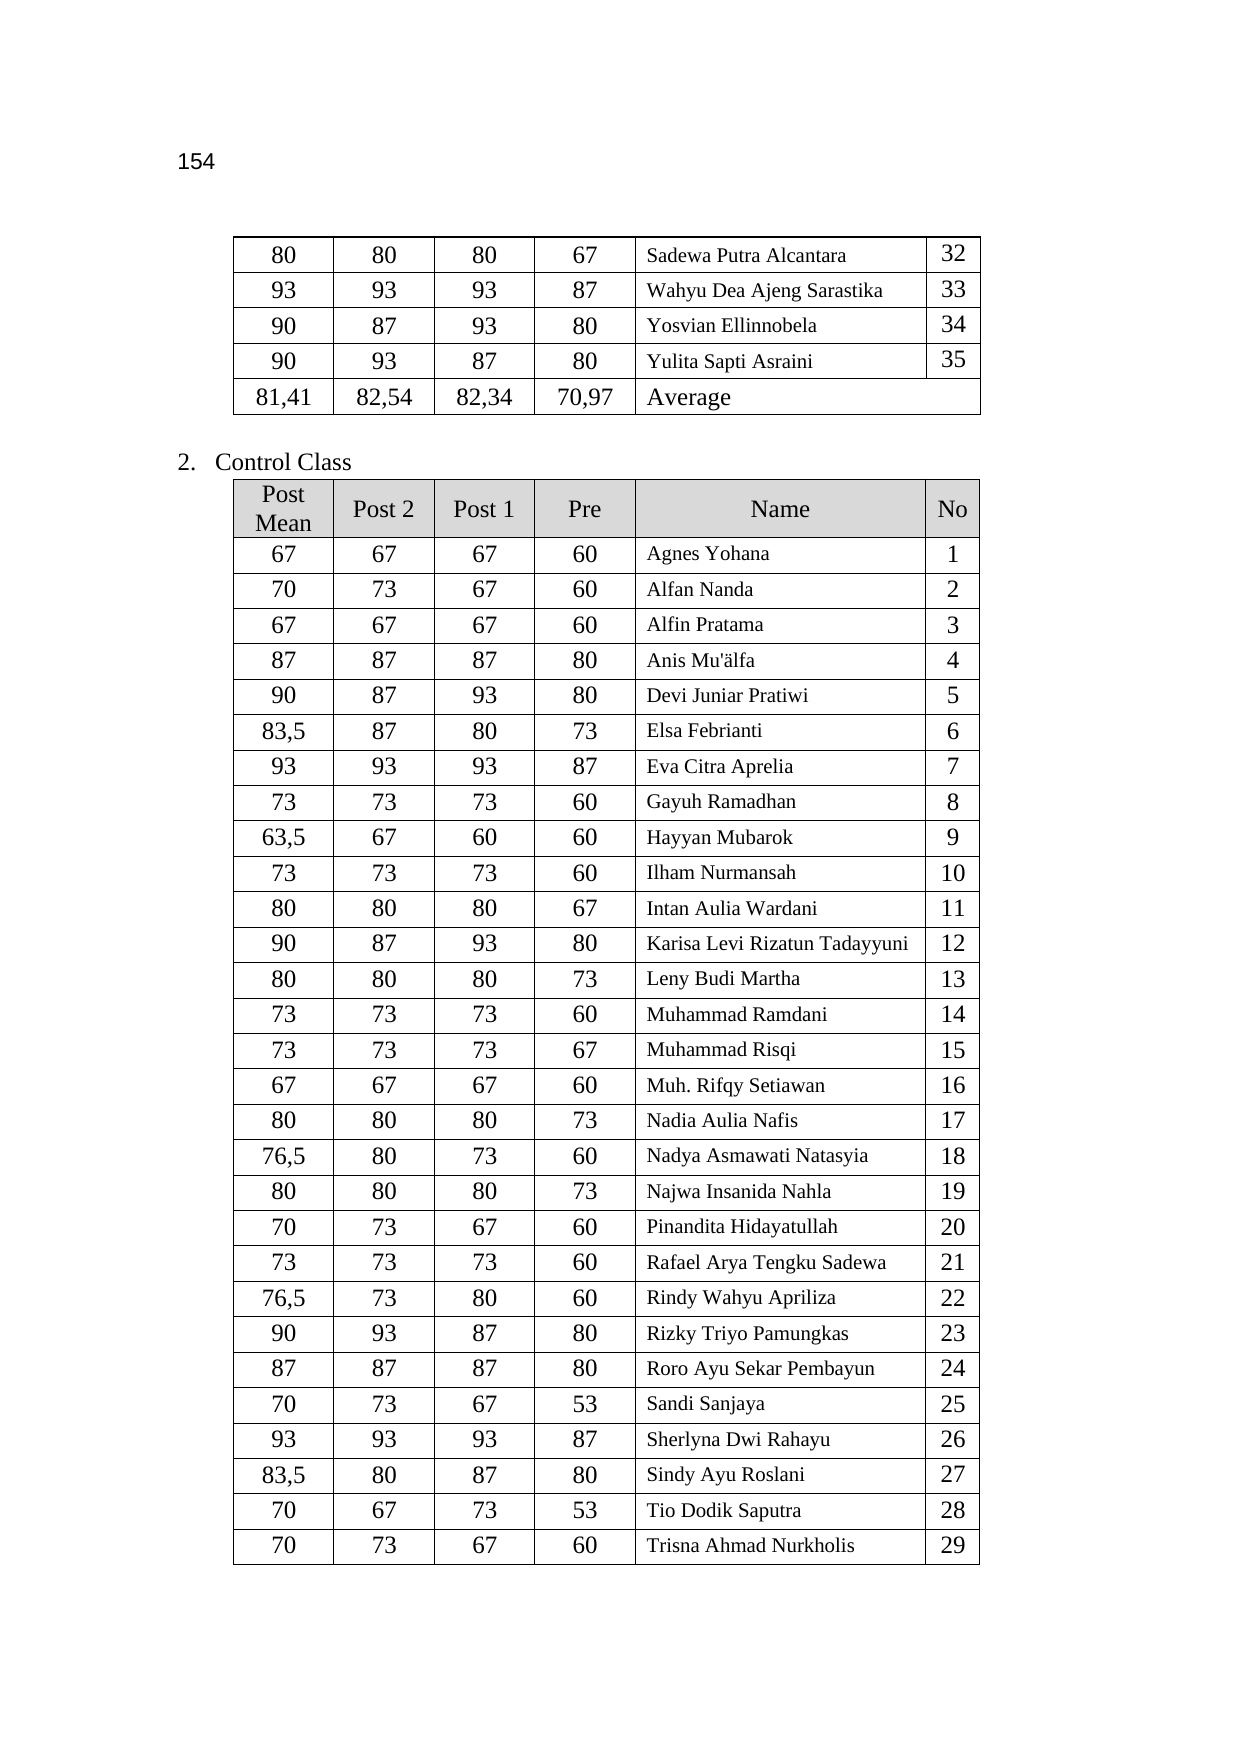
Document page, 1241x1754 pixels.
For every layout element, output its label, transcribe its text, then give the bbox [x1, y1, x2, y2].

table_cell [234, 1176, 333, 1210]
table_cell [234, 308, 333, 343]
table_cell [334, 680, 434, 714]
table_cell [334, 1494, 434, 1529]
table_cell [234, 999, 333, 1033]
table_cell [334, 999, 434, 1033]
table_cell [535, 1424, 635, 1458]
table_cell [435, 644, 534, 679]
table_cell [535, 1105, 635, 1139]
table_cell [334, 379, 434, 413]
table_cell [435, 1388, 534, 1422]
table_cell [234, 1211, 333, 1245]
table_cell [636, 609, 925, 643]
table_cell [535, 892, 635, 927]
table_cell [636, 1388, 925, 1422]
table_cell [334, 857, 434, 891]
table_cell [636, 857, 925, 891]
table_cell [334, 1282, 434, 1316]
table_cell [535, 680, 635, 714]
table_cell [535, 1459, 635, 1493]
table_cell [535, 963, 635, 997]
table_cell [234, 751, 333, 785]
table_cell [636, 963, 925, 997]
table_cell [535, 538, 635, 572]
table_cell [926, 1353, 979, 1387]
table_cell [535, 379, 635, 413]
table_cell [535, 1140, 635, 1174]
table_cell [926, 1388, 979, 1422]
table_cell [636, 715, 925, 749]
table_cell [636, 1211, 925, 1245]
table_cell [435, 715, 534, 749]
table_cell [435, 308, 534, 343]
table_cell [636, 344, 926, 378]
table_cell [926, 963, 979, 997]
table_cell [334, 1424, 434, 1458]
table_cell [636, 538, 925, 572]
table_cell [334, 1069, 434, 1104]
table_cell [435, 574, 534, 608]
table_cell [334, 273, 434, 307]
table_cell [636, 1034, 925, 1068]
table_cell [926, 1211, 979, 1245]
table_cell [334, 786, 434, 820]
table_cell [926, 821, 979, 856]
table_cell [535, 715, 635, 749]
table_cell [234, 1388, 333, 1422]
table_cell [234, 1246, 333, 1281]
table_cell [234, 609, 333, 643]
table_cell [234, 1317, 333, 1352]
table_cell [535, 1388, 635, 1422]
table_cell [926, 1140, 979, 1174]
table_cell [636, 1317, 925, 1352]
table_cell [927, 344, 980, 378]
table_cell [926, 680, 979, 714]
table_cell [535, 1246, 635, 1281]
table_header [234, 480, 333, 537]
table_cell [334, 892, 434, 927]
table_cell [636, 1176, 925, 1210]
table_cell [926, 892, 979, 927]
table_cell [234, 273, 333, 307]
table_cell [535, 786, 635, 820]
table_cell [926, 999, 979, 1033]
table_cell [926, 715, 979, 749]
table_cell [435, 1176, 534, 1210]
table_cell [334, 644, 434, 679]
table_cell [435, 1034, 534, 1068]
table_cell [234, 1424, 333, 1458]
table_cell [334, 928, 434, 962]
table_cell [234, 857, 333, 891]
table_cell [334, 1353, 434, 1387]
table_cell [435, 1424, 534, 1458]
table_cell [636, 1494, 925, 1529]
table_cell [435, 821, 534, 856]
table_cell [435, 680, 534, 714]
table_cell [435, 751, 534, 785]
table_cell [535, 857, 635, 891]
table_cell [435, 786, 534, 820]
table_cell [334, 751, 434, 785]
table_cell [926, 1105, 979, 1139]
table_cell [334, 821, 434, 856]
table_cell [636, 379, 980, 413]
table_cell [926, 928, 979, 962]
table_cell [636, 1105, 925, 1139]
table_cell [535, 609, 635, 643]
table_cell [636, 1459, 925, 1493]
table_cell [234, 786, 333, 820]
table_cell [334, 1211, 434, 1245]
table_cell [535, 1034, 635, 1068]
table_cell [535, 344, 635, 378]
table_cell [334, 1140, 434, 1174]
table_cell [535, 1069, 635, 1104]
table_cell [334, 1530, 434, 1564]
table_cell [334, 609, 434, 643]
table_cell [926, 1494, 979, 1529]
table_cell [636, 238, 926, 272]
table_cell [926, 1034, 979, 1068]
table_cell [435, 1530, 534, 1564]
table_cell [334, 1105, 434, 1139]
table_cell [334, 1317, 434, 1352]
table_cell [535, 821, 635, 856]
list Control Class [177, 447, 1004, 476]
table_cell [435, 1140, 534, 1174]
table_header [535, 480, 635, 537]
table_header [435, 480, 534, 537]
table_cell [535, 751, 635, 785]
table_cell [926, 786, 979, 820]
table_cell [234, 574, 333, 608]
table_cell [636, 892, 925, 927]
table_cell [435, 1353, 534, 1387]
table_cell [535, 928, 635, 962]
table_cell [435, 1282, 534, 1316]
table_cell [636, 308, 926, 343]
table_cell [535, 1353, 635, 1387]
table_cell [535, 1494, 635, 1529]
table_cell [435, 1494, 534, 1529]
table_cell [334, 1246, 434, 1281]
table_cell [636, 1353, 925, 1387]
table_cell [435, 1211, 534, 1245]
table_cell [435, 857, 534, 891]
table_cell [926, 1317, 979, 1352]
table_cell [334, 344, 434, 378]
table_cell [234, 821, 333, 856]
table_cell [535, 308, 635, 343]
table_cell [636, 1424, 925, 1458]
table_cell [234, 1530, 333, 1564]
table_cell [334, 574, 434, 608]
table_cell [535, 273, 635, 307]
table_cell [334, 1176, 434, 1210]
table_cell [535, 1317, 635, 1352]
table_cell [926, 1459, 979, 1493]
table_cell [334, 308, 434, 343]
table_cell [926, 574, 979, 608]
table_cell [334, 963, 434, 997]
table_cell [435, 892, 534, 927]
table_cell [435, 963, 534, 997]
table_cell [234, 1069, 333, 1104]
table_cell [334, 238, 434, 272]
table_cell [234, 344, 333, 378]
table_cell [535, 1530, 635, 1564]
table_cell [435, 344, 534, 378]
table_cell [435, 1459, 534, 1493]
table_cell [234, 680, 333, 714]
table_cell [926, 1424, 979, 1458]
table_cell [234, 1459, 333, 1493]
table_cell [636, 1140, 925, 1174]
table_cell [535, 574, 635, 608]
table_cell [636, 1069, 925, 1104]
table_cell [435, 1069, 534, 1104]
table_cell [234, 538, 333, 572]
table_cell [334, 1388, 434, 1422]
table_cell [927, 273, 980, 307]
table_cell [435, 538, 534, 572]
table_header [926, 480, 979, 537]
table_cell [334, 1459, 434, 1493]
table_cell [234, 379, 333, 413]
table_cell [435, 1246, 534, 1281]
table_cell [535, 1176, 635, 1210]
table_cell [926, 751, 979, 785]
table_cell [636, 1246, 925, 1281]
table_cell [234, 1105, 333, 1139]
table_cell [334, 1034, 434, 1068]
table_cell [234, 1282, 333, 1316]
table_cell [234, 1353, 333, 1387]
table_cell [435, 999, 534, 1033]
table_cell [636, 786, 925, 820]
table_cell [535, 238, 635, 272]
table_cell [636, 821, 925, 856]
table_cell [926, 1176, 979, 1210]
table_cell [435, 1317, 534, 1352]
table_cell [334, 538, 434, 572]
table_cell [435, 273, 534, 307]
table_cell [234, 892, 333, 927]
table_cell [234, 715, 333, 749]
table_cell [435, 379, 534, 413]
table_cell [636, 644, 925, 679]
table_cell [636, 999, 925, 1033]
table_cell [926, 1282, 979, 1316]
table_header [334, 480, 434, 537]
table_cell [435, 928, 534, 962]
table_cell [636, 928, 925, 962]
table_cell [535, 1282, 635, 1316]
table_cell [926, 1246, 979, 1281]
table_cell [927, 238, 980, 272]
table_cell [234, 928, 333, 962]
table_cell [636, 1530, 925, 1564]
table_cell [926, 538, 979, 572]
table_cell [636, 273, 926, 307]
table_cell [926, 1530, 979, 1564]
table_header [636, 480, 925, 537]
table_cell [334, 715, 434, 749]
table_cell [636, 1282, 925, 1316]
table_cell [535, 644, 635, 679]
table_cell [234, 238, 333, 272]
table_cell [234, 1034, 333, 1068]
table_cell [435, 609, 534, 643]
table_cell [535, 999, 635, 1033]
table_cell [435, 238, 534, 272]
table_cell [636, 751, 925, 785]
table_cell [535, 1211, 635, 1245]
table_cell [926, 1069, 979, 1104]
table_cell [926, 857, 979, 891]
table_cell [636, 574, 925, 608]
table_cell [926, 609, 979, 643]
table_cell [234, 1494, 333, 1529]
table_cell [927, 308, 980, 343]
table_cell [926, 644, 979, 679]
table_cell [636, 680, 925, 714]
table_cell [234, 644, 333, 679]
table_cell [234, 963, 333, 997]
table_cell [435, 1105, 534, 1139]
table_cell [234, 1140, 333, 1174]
